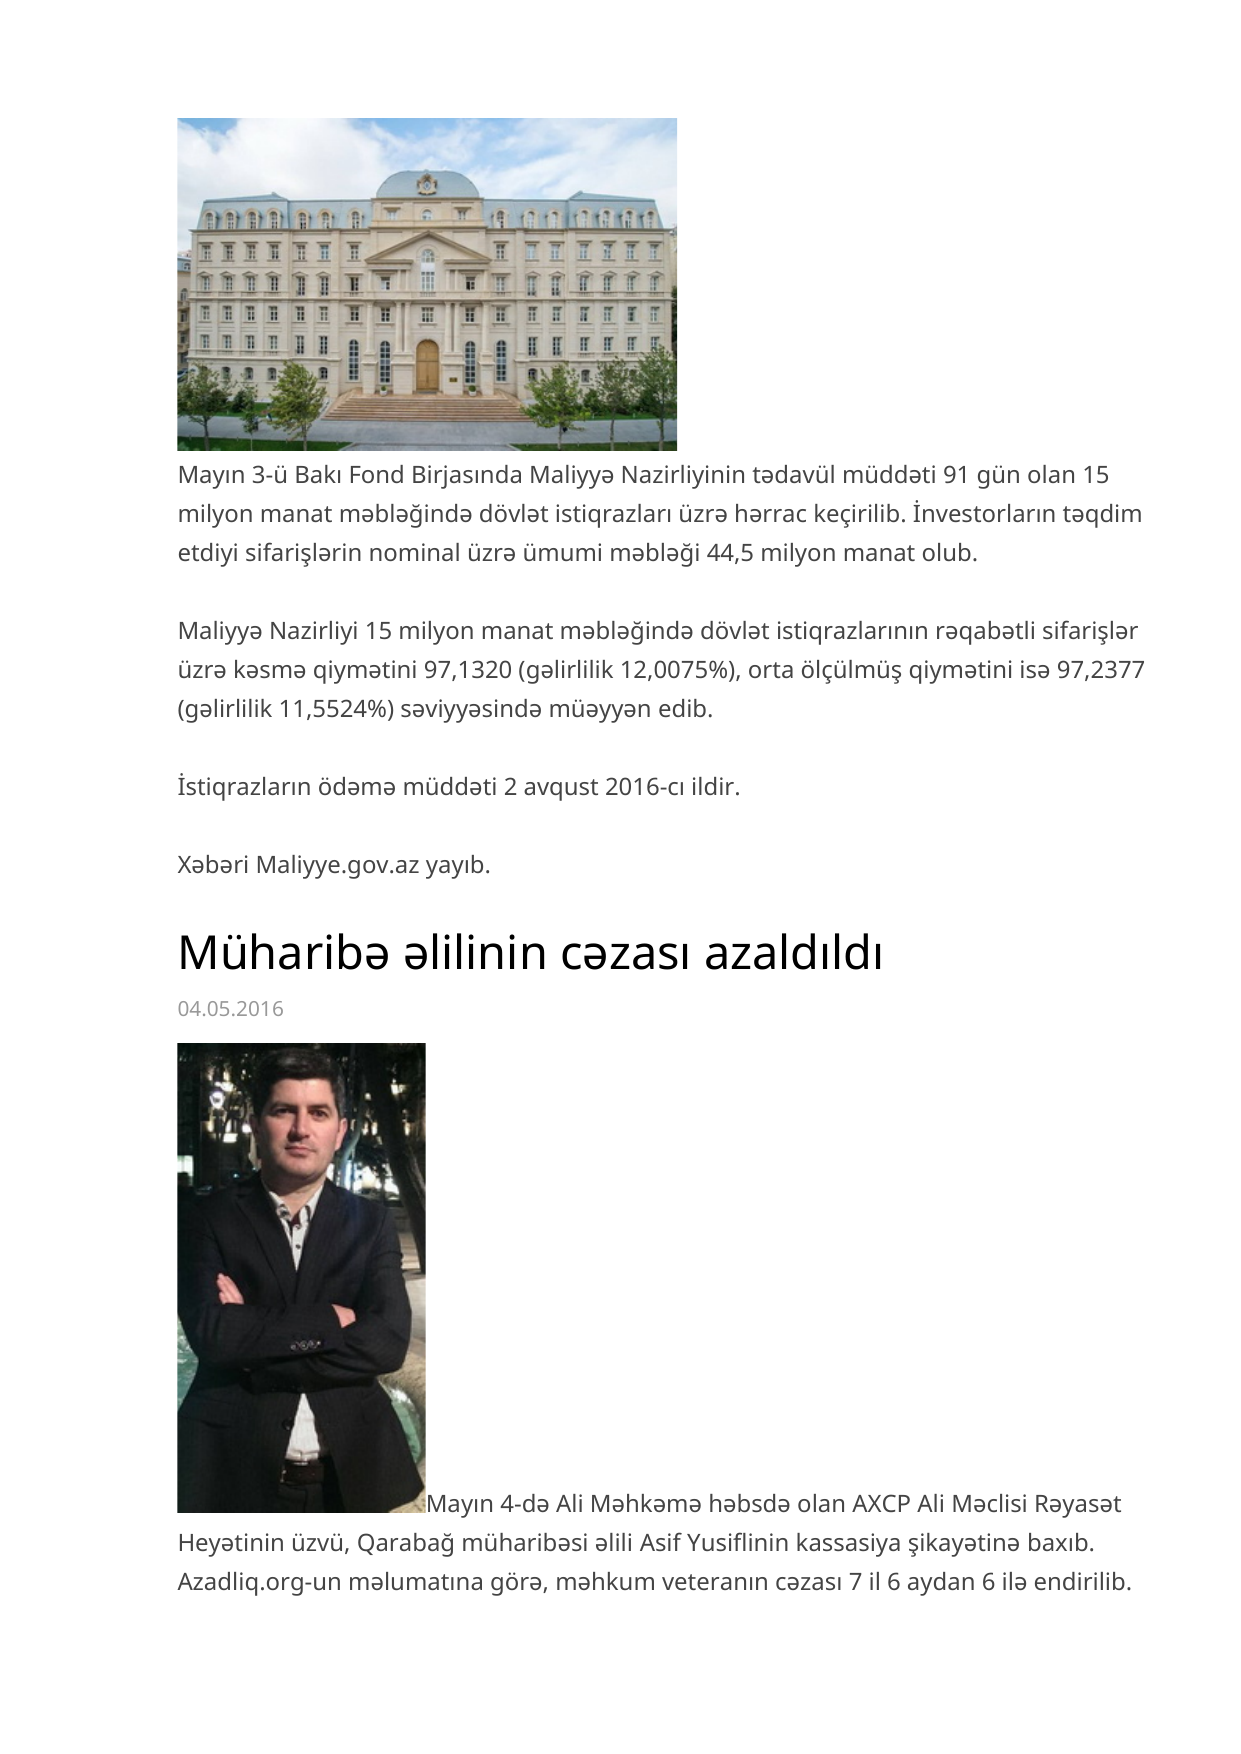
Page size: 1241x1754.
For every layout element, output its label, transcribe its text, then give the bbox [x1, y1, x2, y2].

text Xəbəri Maliyye.gov.az yayıb. [177, 842, 1152, 881]
text 04.05.2016 [177, 983, 1152, 1023]
text İstiqrazların ödəmə müddəti 2 avqust 2016-cı ildir. [177, 763, 1152, 802]
picture [177, 118, 678, 451]
text Mayın 4-də Ali Məhkəmə həbsdə olan AXCP Ali Məclisi Rəyasət Heyətinin üzvü, Qarabağ müharibəsi əlili Asif Yusiflinin kassasiya şikayətinə baxıb. Azadliq.org-un məlumatına görə, məhkum veteranın cəzası 7 il 6 aydan 6 ilə endirilib. [177, 1043, 1152, 1597]
text Maliyyə Nazirliyi 15 milyon manat məbləğində dövlət istiqrazlarının rəqabətli sifarişlər üzrə kəsmə qiymətini 97,1320 (gəlirlilik 12,0075%), orta ölçülmüş qiymətini isə 97,2377 (gəlirlilik 11,5524%) səviyyəsində müəyyən edib. [177, 607, 1152, 724]
picture [177, 1043, 426, 1513]
text Müharibə əlilinin cəzası azaldıldı [177, 920, 1152, 983]
